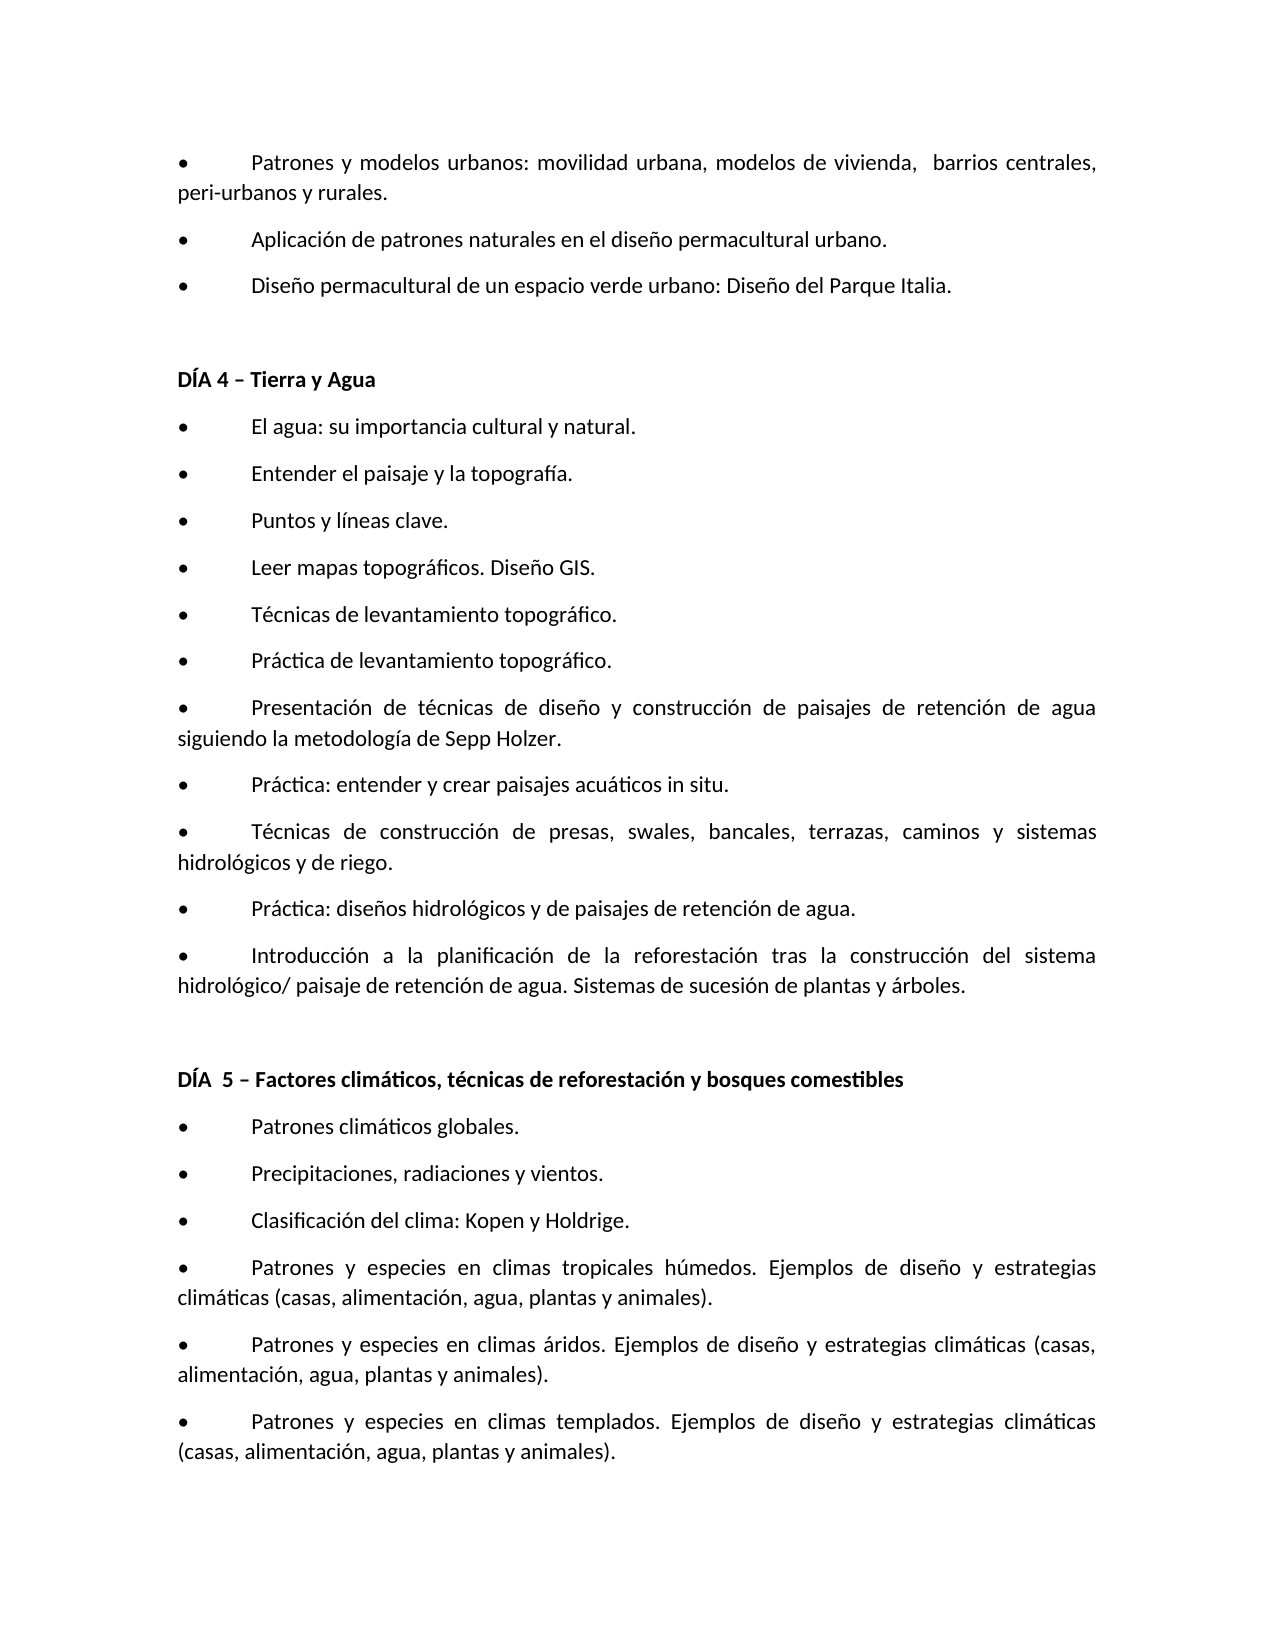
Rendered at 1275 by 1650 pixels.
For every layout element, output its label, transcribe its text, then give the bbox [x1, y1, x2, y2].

text DÍA 5 – Factores climáticos, técnicas de reforestación y bosques comestibles [177, 1065, 1098, 1093]
text • Entender el paisaje y la topografía. [177, 459, 1098, 487]
text • Patrones y especies en climas áridos. Ejemplos de diseño y estrategias climáticas (casas, alimentación, agua, plantas y animales). [177, 1330, 1098, 1388]
text • Precipitaciones, radiaciones y vientos. [177, 1159, 1098, 1187]
text • Presentación de técnicas de diseño y construcción de paisajes de retención de agua siguiendo la metodología de Sepp Holzer. [177, 693, 1098, 752]
text DÍA 4 – Tierra y Agua [177, 365, 1098, 393]
text • Puntos y líneas clave. [177, 506, 1098, 534]
text • Patrones climáticos globales. [177, 1112, 1098, 1140]
text • Introducción a la planificación de la reforestación tras la construcción del sistema hidrológico/ paisaje de retención de agua. Sistemas de sucesión de plantas y árboles. [177, 941, 1098, 999]
text • Técnicas de construcción de presas, swales, bancales, terrazas, caminos y sistemas hidrológicos y de riego. [177, 817, 1098, 876]
text • Técnicas de levantamiento topográfico. [177, 600, 1098, 628]
text • Patrones y especies en climas tropicales húmedos. Ejemplos de diseño y estrategias climáticas (casas, alimentación, agua, plantas y animales). [177, 1253, 1098, 1311]
text • Leer mapas topográficos. Diseño GIS. [177, 553, 1098, 581]
text • Patrones y especies en climas templados. Ejemplos de diseño y estrategias climáticas (casas, alimentación, agua, plantas y animales). [177, 1407, 1098, 1465]
text • Práctica: diseños hidrológicos y de paisajes de retención de agua. [177, 894, 1098, 922]
text • Patrones y modelos urbanos: movilidad urbana, modelos de vivienda, barrios centrales, peri-urbanos y rurales. [177, 148, 1098, 206]
text • Diseño permacultural de un espacio verde urbano: Diseño del Parque Italia. [177, 272, 1098, 299]
text • Práctica de levantamiento topográfico. [177, 647, 1098, 674]
text • El agua: su importancia cultural y natural. [177, 412, 1098, 440]
text • Aplicación de patrones naturales en el diseño permacultural urbano. [177, 225, 1098, 253]
text • Práctica: entender y crear paisajes acuáticos in situ. [177, 771, 1098, 798]
text • Clasificación del clima: Kopen y Holdrige. [177, 1206, 1098, 1234]
